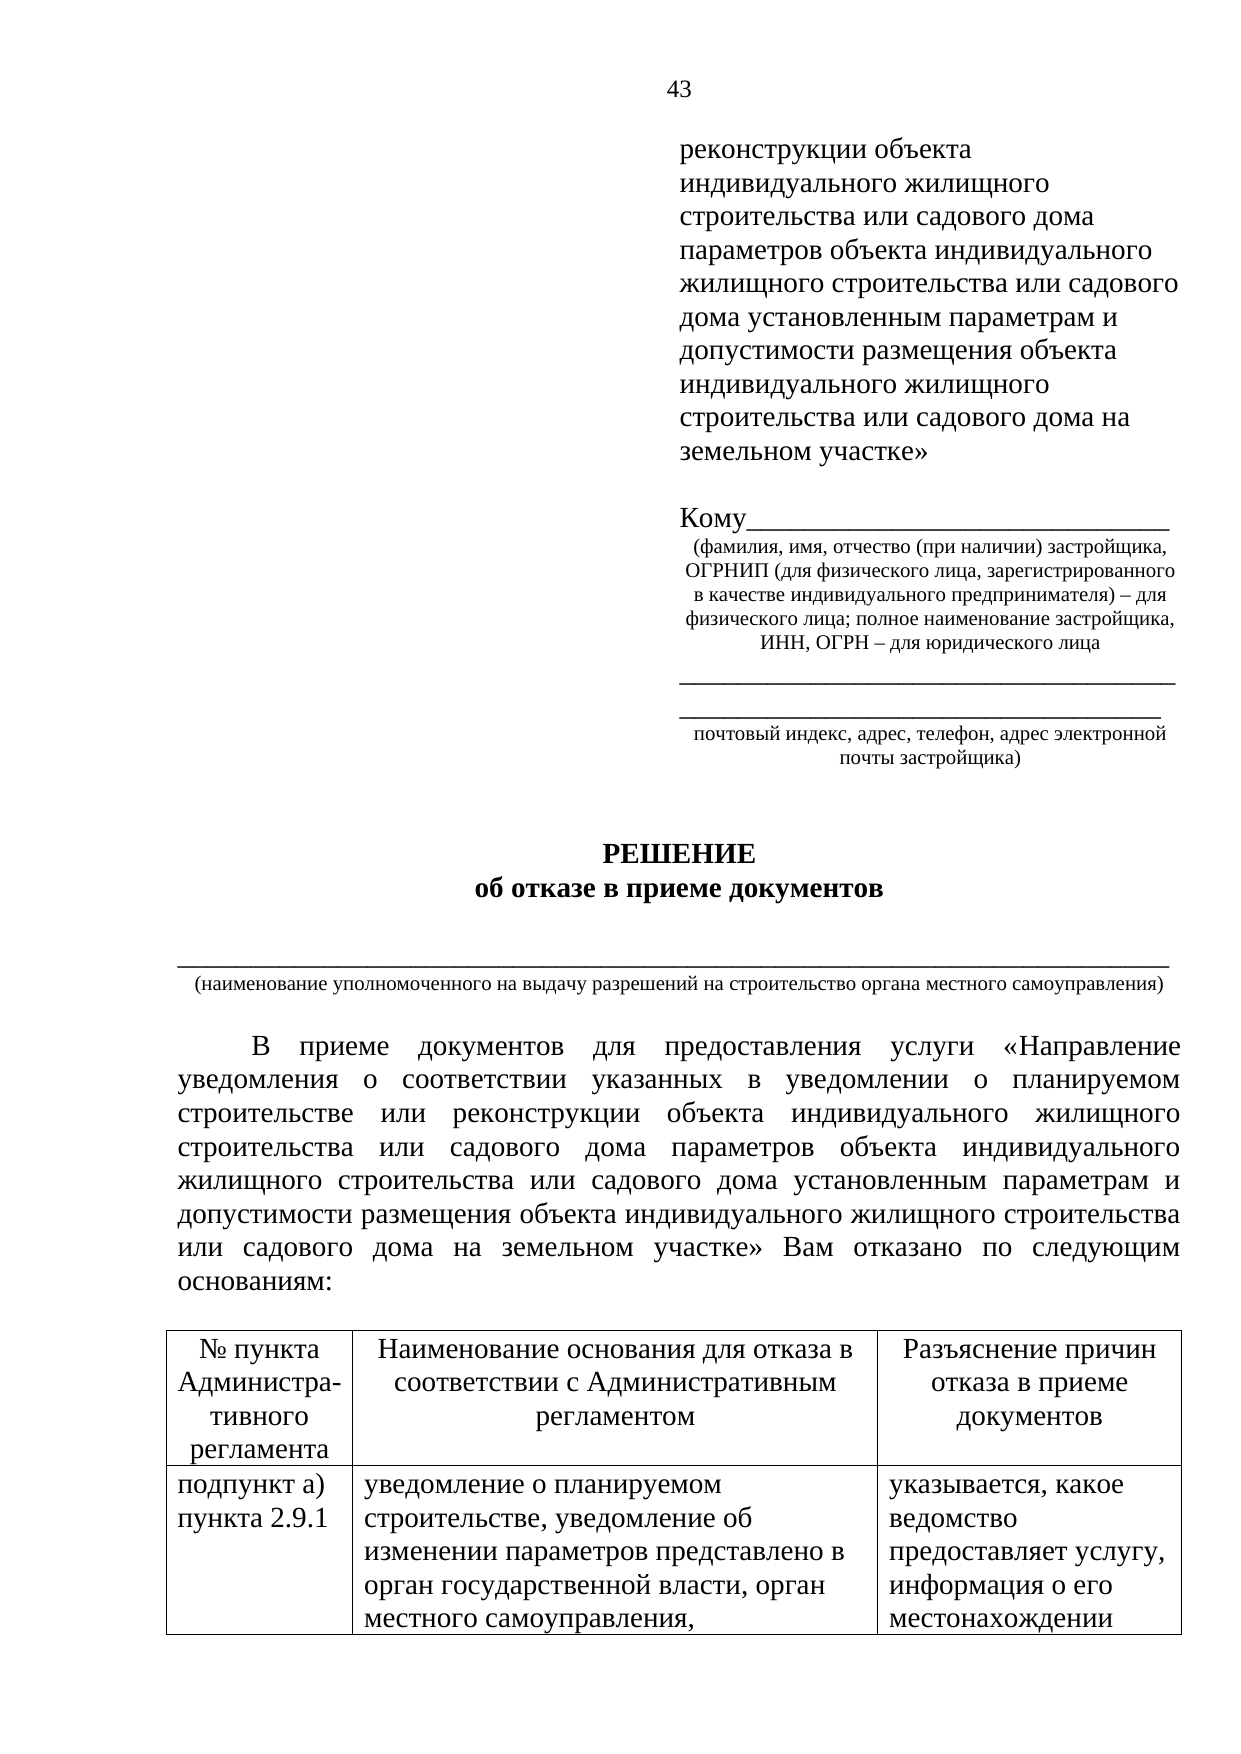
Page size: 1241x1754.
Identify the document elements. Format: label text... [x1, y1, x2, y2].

text В приеме документов для предоставления услуги «Направление уведомления о соответствии указанных в уведомлении о планируемом строительстве или реконструкции объекта индивидуального жилищного строительства или садового дома параметров объекта индивидуального жилищного строительства или садового дома установленным параметрам и допустимости размещения объекта индивидуального жилищного строительства или садового дома на земельном участке» Вам отказано по следующим основаниям: [177, 1028, 1181, 1296]
text об отказе в приеме документов [177, 870, 1181, 903]
text РЕШЕНИЕ [177, 836, 1181, 870]
text Кому_____________________________ [679, 500, 1181, 534]
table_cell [167, 1466, 352, 1634]
text ___________________________________________________________________ [679, 654, 1181, 721]
table_header Разъяснение причин отказа в приеме документов [878, 1331, 1181, 1465]
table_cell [878, 1466, 1181, 1634]
table_header № пункта Администра-тивного регламента [167, 1331, 352, 1465]
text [679, 131, 1181, 467]
table_header Наименование основания для отказа в соответствии с Административным регламентом [353, 1331, 877, 1465]
text ____________________________________________________________________ [177, 937, 1181, 971]
text (фамилия, имя, отчество (при наличии) застройщика, ОГРНИП (для физического лица, зарегистрированного в качестве индивидуального предпринимателя) – для физического лица; полное наименование застройщика, ИНН, ОГРН – для юридического лица [679, 534, 1181, 654]
text почтовый индекс, адрес, телефон, адрес электронной почты застройщика) [679, 721, 1181, 769]
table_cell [353, 1466, 877, 1634]
text (наименование уполномоченного на выдачу разрешений на строительство органа местного самоуправления) [177, 971, 1181, 994]
